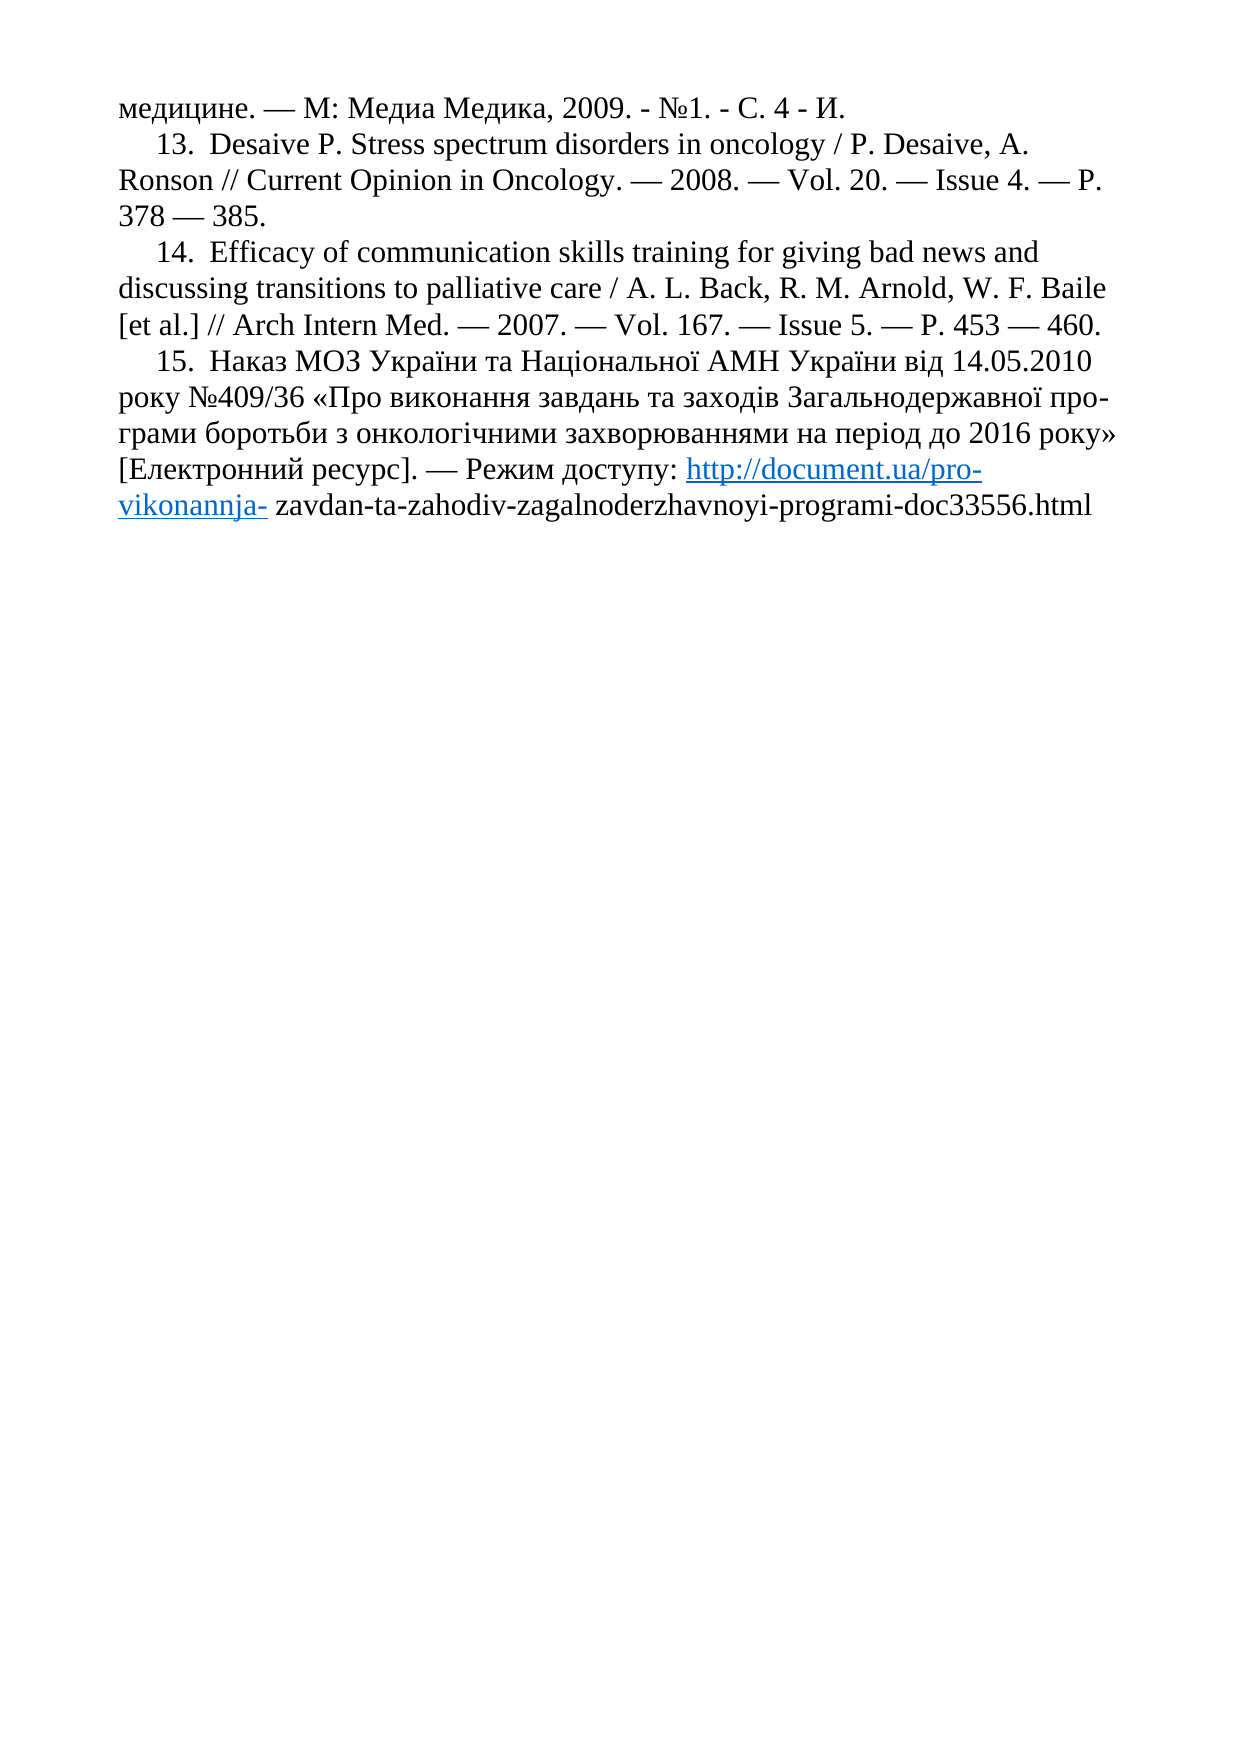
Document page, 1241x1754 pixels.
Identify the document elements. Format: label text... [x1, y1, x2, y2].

list Desaive P. Stress spectrum disorders in oncology / P. Desaive, A. Ronson // Current Opinion in Oncology. — 2008. — Vol. 20. — Issue 4. — P. 378 — 385. [118, 125, 1122, 234]
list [118, 89, 1122, 125]
list Efficacy of communication skills training for giving bad news and discussing transitions to palliative care / A. L. Back, R. M. Arnold, W. F. Baile [et al.] // Arch Intern Med. — 2007. — Vol. 167. — Issue 5. — P. 453 — 460. [118, 234, 1122, 342]
list Наказ МОЗ України та Національної АМН України від 14.05.2010 року №409/36 «Про виконання завдань та заходів Загальнодержавної програми боротьби з онкологічними захворюваннями на період до 2016 року» [Електронний ресурс]. — Режим доступу: http://document.ua/pro-vikonannja- zavdan-ta-zahodiv-zagalnoderzhavnoyi-programi-doc33556.html [118, 342, 1122, 523]
